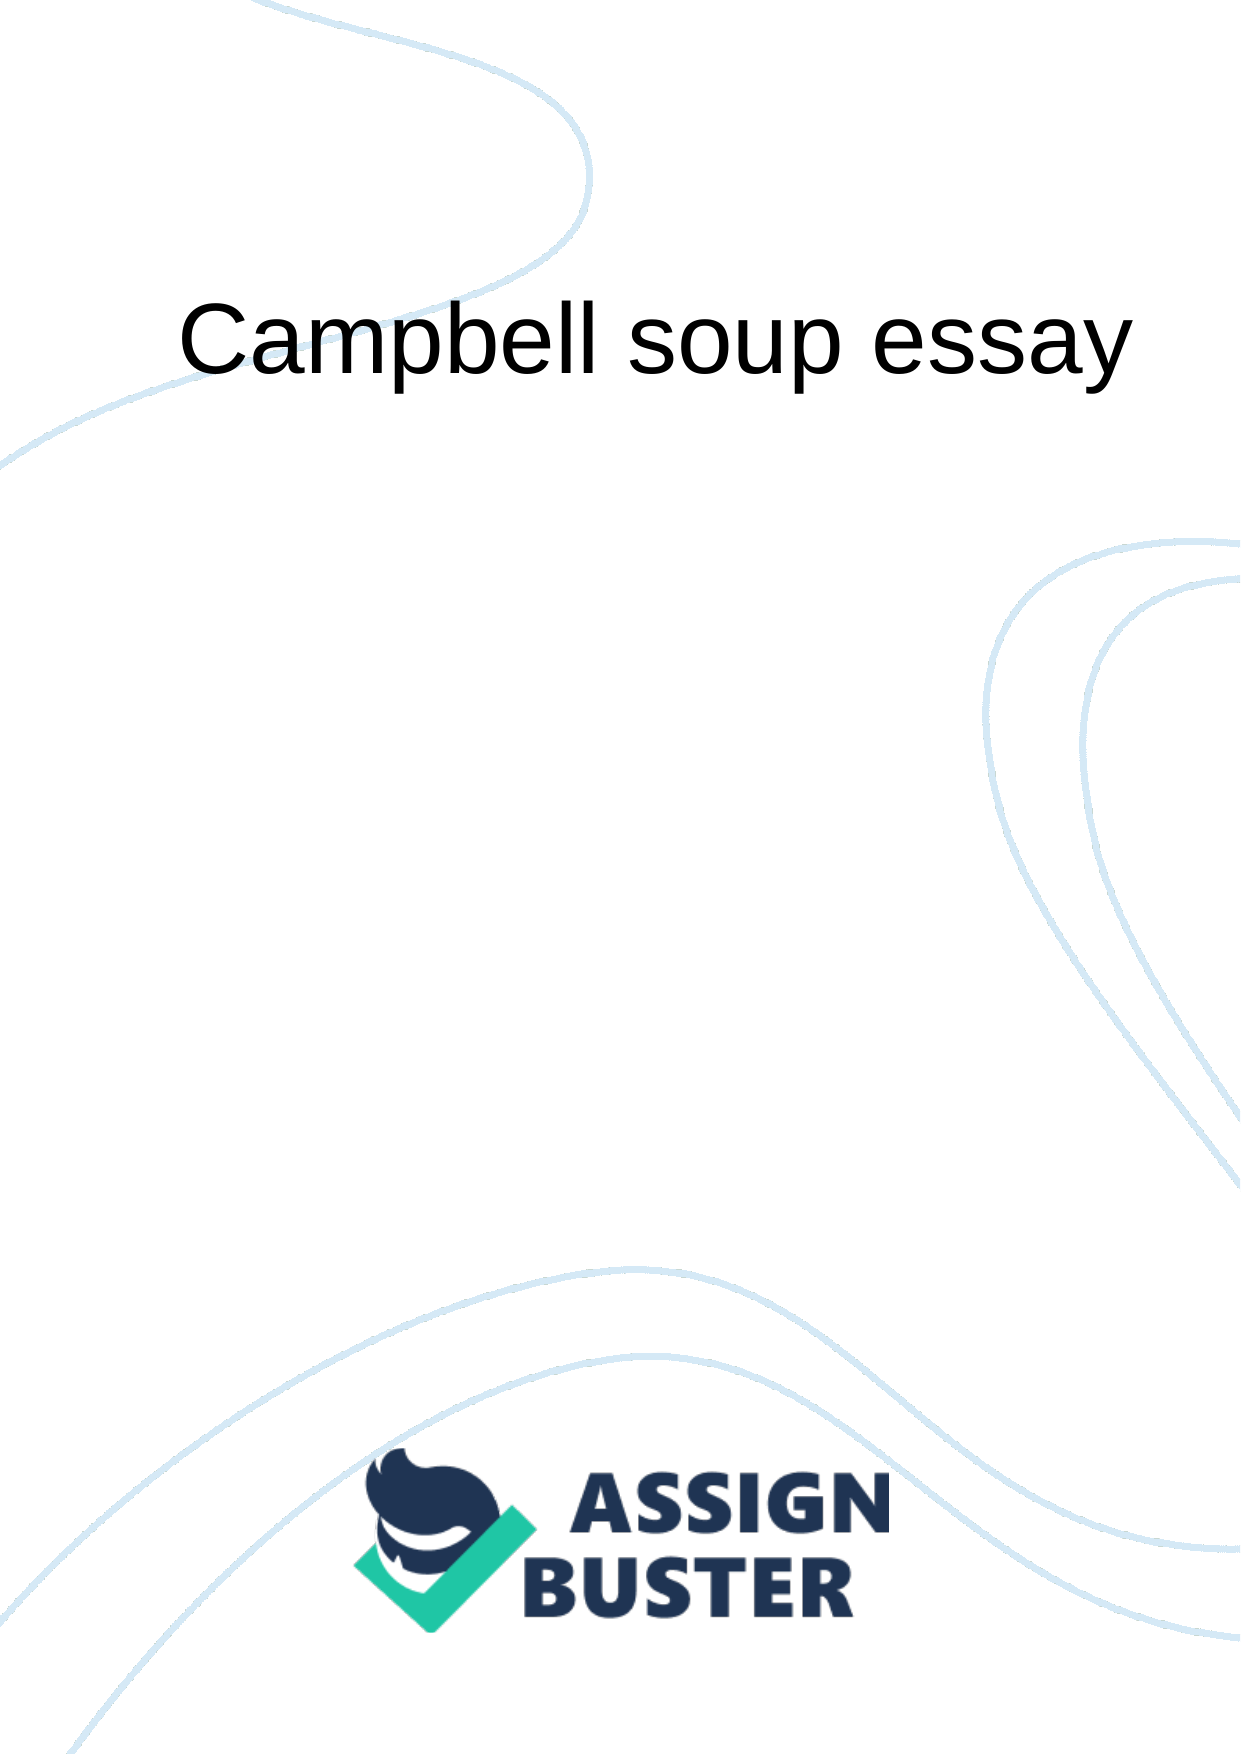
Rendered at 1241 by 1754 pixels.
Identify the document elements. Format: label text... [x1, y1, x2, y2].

subtitle Campbell soup essay [177, 279, 1152, 394]
picture [0, 0, 1241, 1754]
